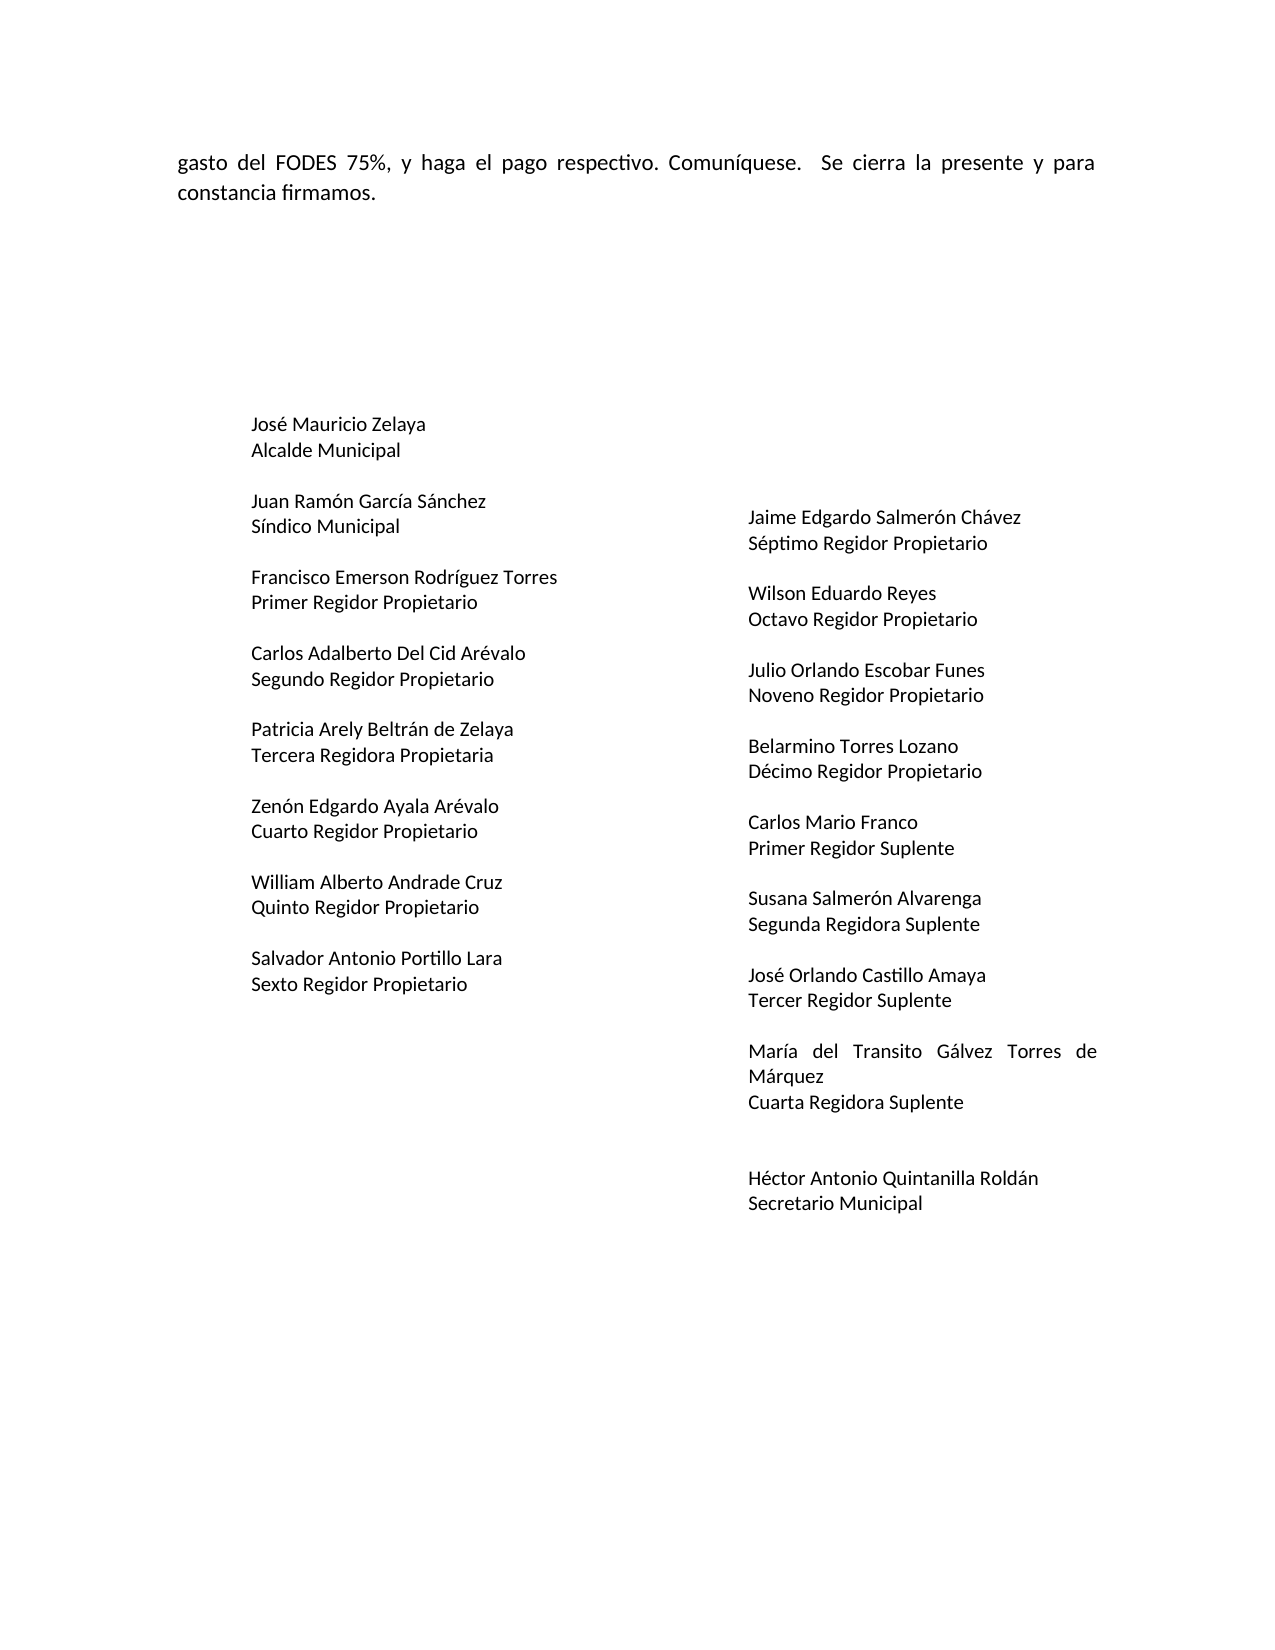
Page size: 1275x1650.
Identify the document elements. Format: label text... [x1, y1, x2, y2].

text Salvador Antonio Portillo Lara [251, 945, 601, 971]
text Susana Salmerón Alvarenga [748, 886, 1098, 911]
text Zenón Edgardo Ayala Arévalo [251, 793, 601, 818]
text Alcalde Municipal [251, 437, 601, 462]
text Décimo Regidor Propietario [748, 758, 1098, 784]
text William Alberto Andrade Cruz [251, 869, 601, 894]
text Francisco Emerson Rodríguez Torres [251, 564, 601, 589]
text Sexto Regidor Propietario [251, 971, 601, 996]
text José Mauricio Zelaya [251, 412, 601, 437]
text Octavo Regidor Propietario [748, 606, 1098, 631]
text José Orlando Castillo Amaya [748, 962, 1098, 987]
text Carlos Adalberto Del Cid Arévalo [251, 640, 601, 666]
text Noveno Regidor Propietario [748, 682, 1098, 708]
text María del Transito Gálvez Torres de Márquez [748, 1038, 1098, 1089]
text Héctor Antonio Quintanilla Roldán [748, 1165, 1098, 1191]
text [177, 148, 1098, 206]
text Primer Regidor Suplente [748, 835, 1098, 860]
text Segunda Regidora Suplente [748, 911, 1098, 936]
text Carlos Mario Franco [748, 809, 1098, 835]
text Cuarta Regidora Suplente [748, 1089, 1098, 1114]
text Cuarto Regidor Propietario [251, 818, 601, 844]
text Primer Regidor Propietario [251, 589, 601, 615]
text Síndico Municipal [251, 513, 601, 539]
text Tercera Regidora Propietaria [251, 742, 601, 767]
text Wilson Eduardo Reyes [748, 581, 1098, 606]
text Secretario Municipal [748, 1191, 1098, 1216]
text Belarmino Torres Lozano [748, 733, 1098, 758]
text Tercer Regidor Suplente [748, 987, 1098, 1013]
text Segundo Regidor Propietario [251, 666, 601, 691]
text Séptimo Regidor Propietario [748, 530, 1098, 555]
text Julio Orlando Escobar Funes [748, 657, 1098, 682]
text Juan Ramón García Sánchez [251, 488, 601, 513]
text Quinto Regidor Propietario [251, 894, 601, 920]
text Patricia Arely Beltrán de Zelaya [251, 717, 601, 742]
text Jaime Edgardo Salmerón Chávez [748, 504, 1098, 530]
